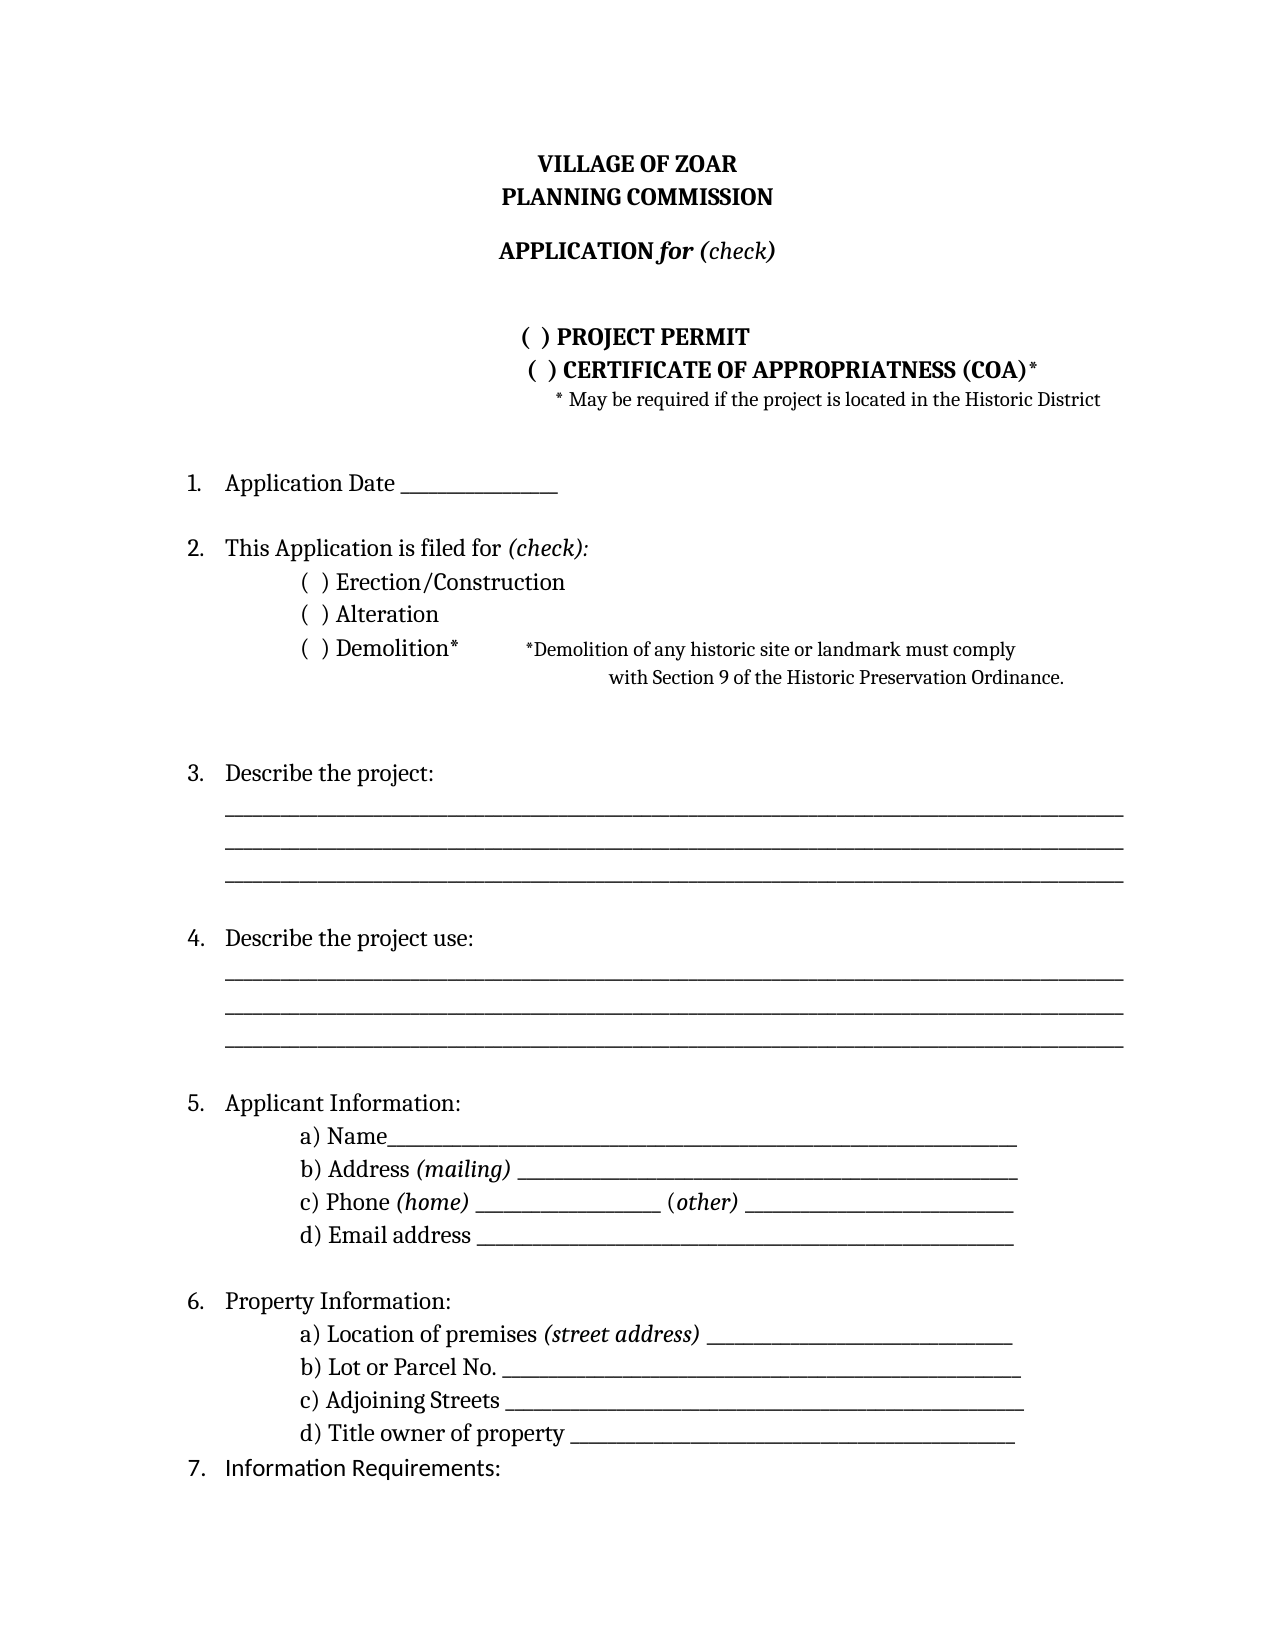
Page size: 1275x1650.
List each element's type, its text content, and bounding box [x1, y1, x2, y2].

list Information Requirements: [187, 1452, 1125, 1482]
list c) Adjoining Streets ________________________________________________________ [225, 1386, 1125, 1414]
list d) Title owner of property ________________________________________________ [225, 1419, 1125, 1447]
list Application Date _________________ [187, 469, 1125, 530]
list a) Location of premises (street address) _________________________________ [225, 1320, 1125, 1348]
list b) Address (mailing) ______________________________________________________ [225, 1154, 1125, 1183]
list Describe the project use: ___________________________________________________________________________________________________________________________________________________________________________________________________________________________________________________________________________________________________ [187, 923, 1125, 1051]
list Property Information: [187, 1287, 1125, 1315]
list Applicant Information: a) Name____________________________________________________________________ [187, 1088, 1125, 1150]
text APPLICATION for (check) [150, 237, 1125, 298]
text ( ) PROJECT PERMIT ( ) CERTIFICATE OF APPROPRIATNESS (COA)* * May be required if the project is located in the Historic District [150, 323, 1125, 444]
list c) Phone (home) ____________________ (other) _____________________________ [225, 1188, 1125, 1216]
list This Application is filed for (check): ( ) Erection/Construction ( ) Alteration [187, 534, 1125, 629]
list Describe the project: ___________________________________________________________________________________________________________________________________________________________________________________________________________________________________________________________________________________________________ [187, 759, 1125, 919]
list ( ) Demolition* *Demolition of any historic site or landmark must comply with Section 9 of the Historic Preservation Ordinance. [225, 633, 1125, 690]
list d) Email address __________________________________________________________ [225, 1221, 1125, 1249]
text VILLAGE OF ZOAR PLANNING COMMISSION [150, 150, 1125, 212]
list b) Lot or Parcel No. ________________________________________________________ [225, 1353, 1125, 1381]
